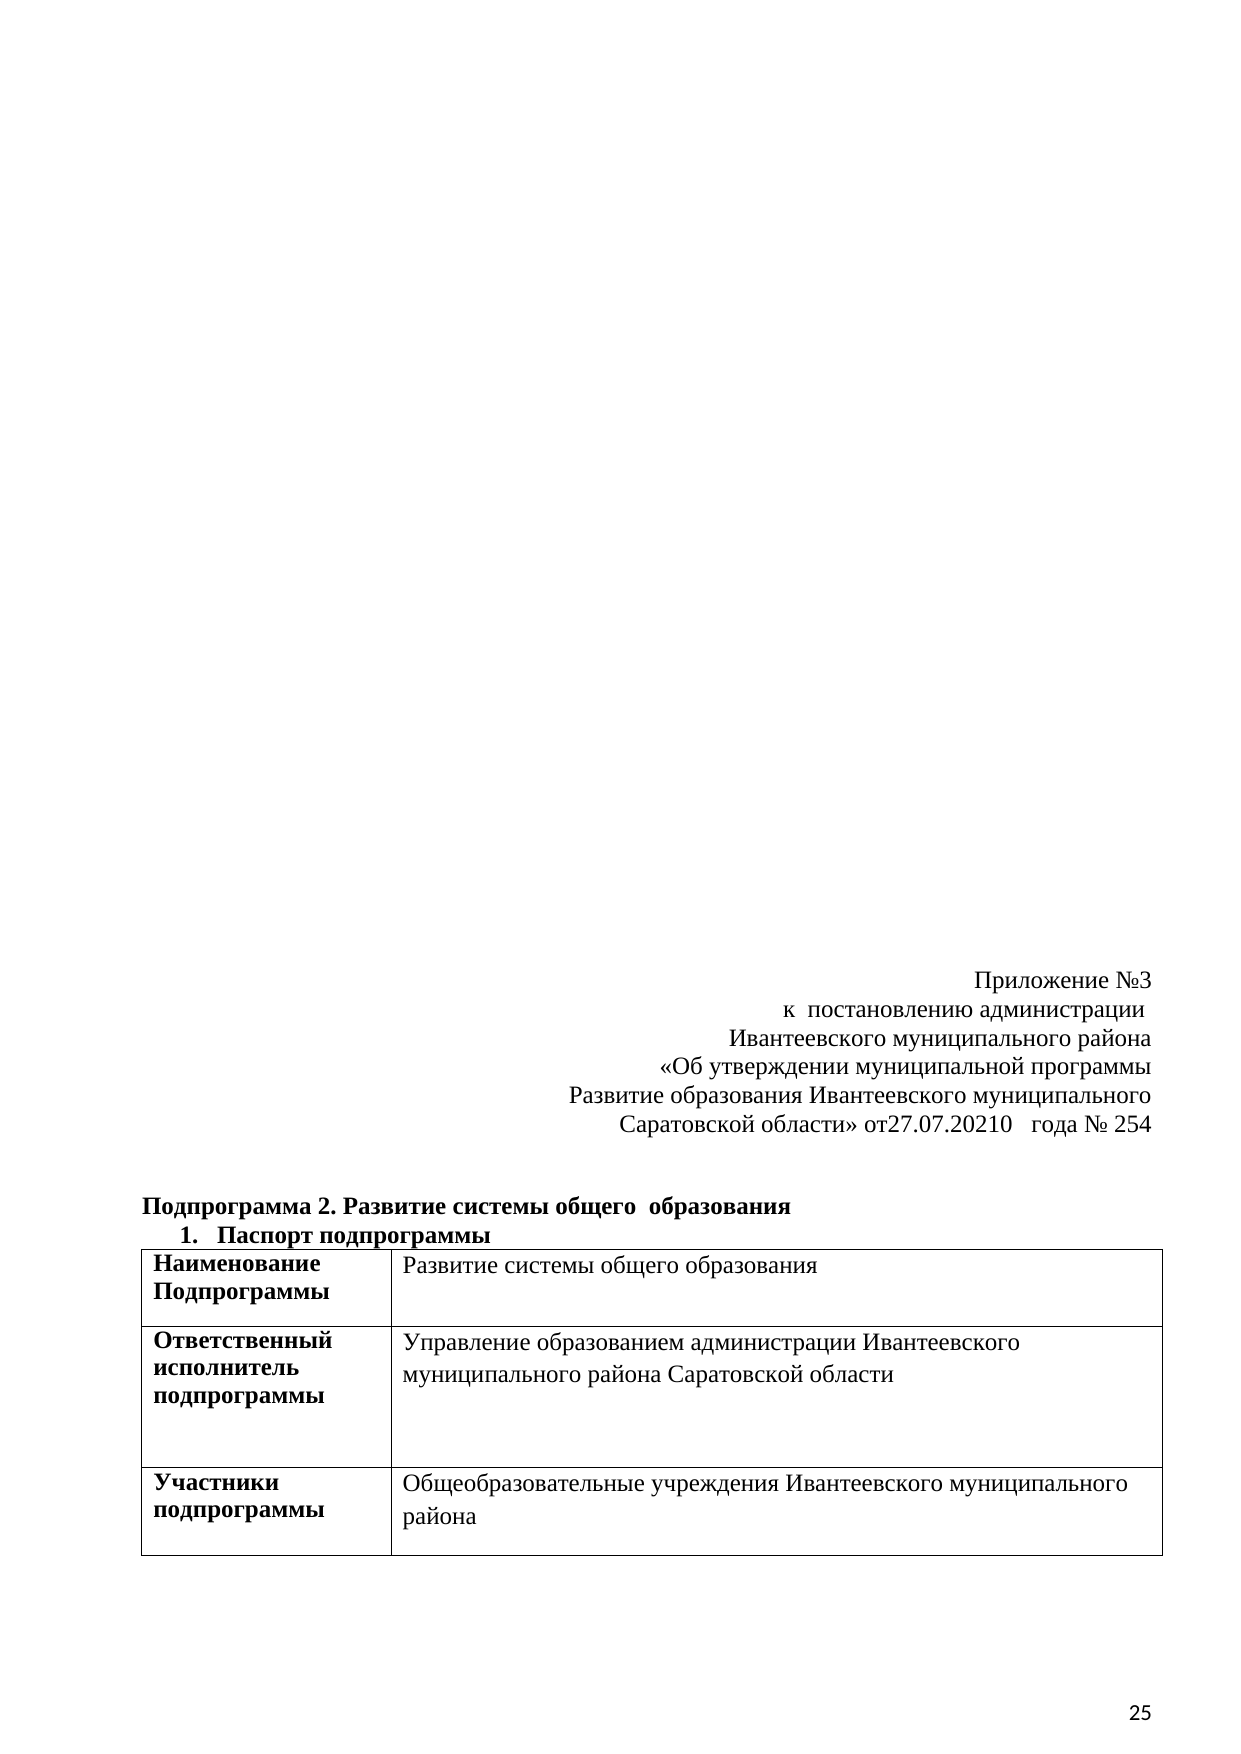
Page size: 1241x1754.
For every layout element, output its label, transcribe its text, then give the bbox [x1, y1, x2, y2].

table_cell Участники подпрограммы [142, 1468, 391, 1555]
text Саратовской области» от27.07.20210 года № 254 [142, 1109, 1152, 1138]
table_cell Управление образованием администрации Ивантеевского муниципального района Саратовской области [392, 1327, 1162, 1467]
table_header Развитие системы общего образования [392, 1250, 1162, 1326]
table_cell Ответственный исполнитель подпрограммы [142, 1327, 391, 1467]
subtitle Паспорт подпрограммы [179, 1220, 1140, 1249]
text «Об утверждении муниципальной программы [142, 1051, 1152, 1080]
table_header Наименование Подпрограммы [142, 1250, 391, 1326]
text Развитие образования Ивантеевского муниципального [142, 1080, 1152, 1109]
table_cell Общеобразовательные учреждения Ивантеевского муниципального района [392, 1468, 1162, 1555]
text Ивантеевского муниципального района [142, 1023, 1152, 1051]
text Приложение №3 [142, 965, 1152, 994]
text к постановлению администрации [142, 994, 1152, 1023]
text Подпрограмма 2. Развитие системы общего образования [142, 1191, 1152, 1220]
